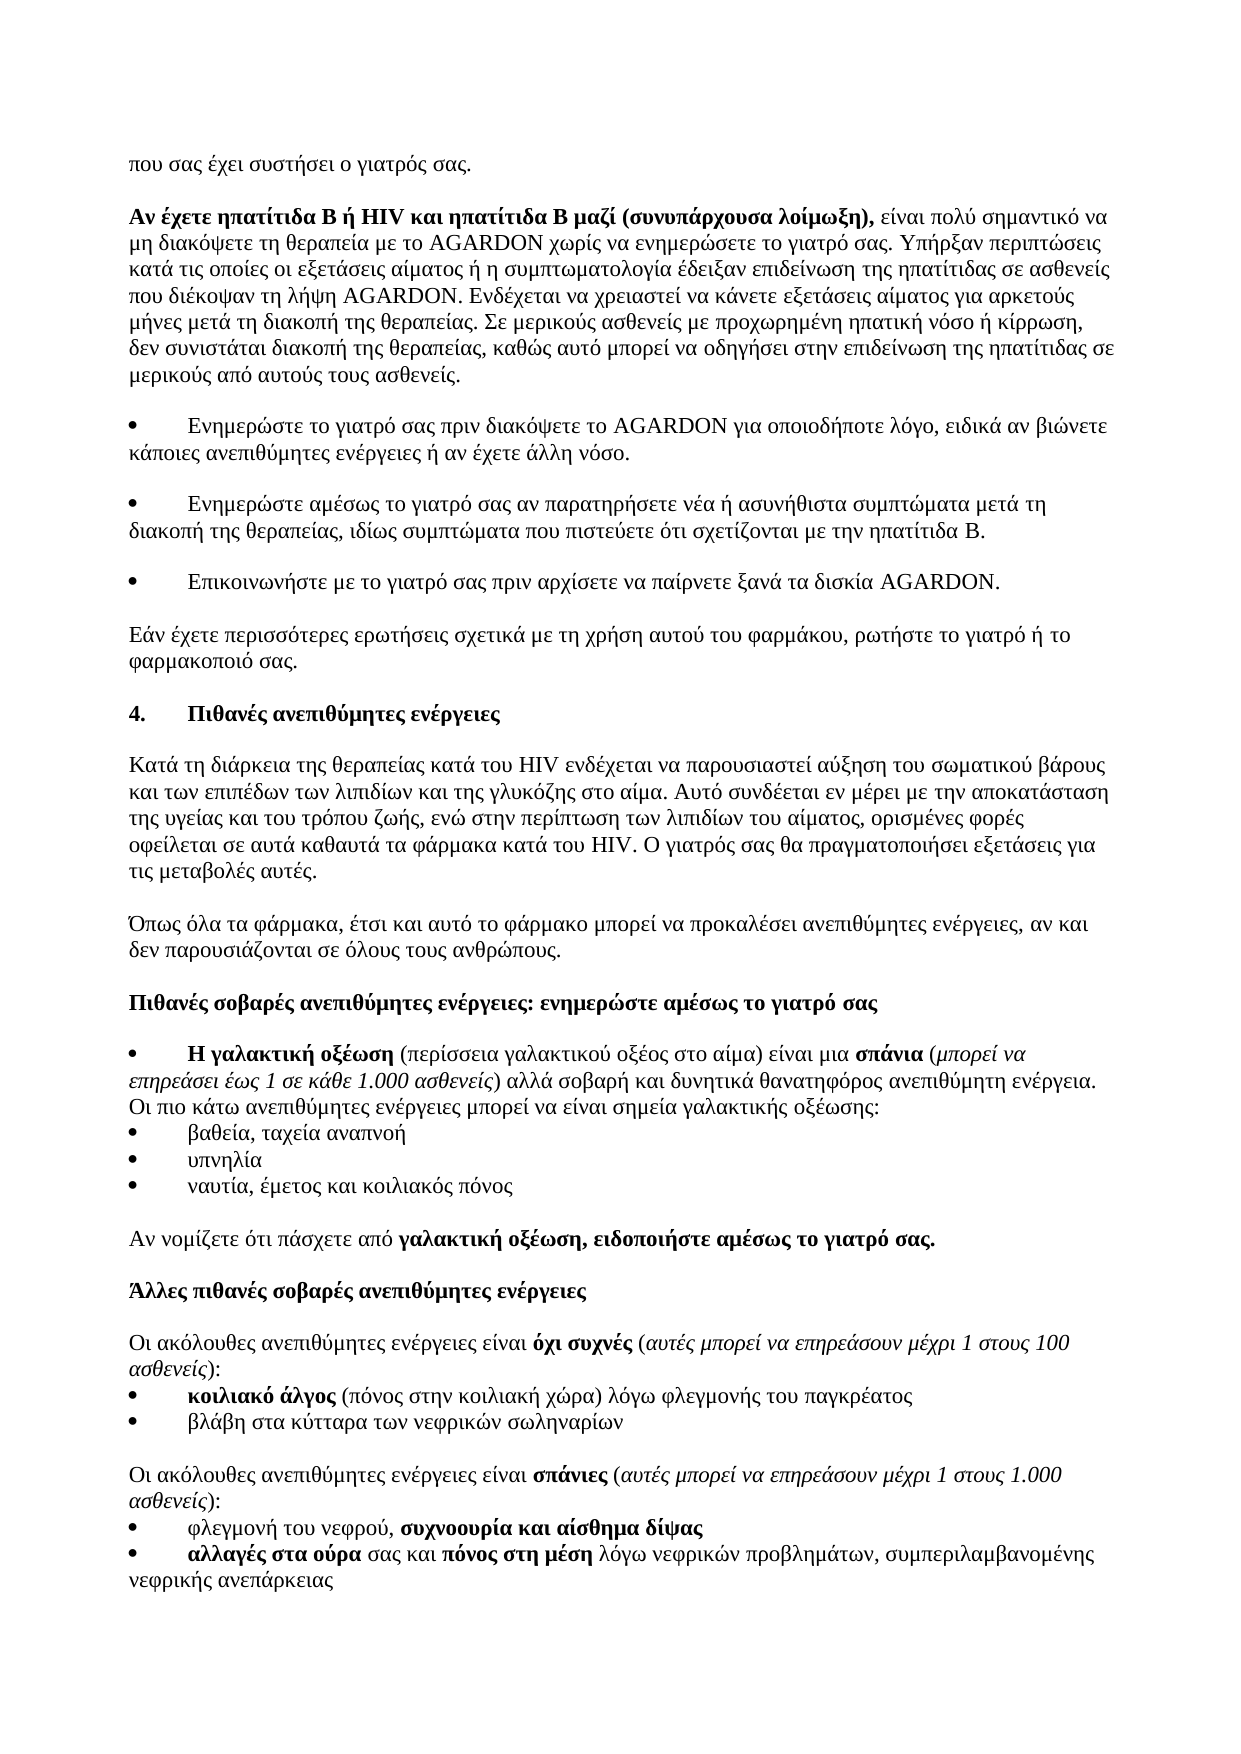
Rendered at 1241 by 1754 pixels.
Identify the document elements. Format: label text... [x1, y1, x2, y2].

list Επικοινωνήστε με το γιατρό σας πριν αρχίσετε να παίρνετε ξανά τα δισκία AGARDON. [128, 568, 1118, 594]
list φλεγμονή του νεφρού, συχνοουρία και αίσθημα δίψας [128, 1513, 1118, 1540]
text Οι ακόλουθες ανεπιθύμητες ενέργειες είναι σπάνιες (αυτές μπορεί να επηρεάσουν μέχρι 1 στους 1.000 ασθενείς): [128, 1461, 1118, 1513]
list Πιθανές ανεπιθύμητες ενέργειες [128, 700, 1118, 726]
list υπνηλία [128, 1146, 1118, 1172]
text Οι ακόλουθες ανεπιθύμητες ενέργειες είναι όχι συχνές (αυτές μπορεί να επηρεάσουν μέχρι 1 στους 100 ασθενείς): [128, 1329, 1118, 1382]
list αλλαγές στα ούρα σας και πόνος στη μέση λόγω νεφρικών προβλημάτων, συμπεριλαμβανομένης νεφρικής ανεπάρκειας [128, 1540, 1118, 1593]
subtitle Άλλες πιθανές σοβαρές ανεπιθύμητες ενέργειες [128, 1277, 1118, 1304]
list ναυτία, έμετος και κοιλιακός πόνος [128, 1172, 1118, 1198]
list βλάβη στα κύτταρα των νεφρικών σωληναρίων [128, 1408, 1118, 1434]
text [128, 150, 1118, 176]
text Κατά τη διάρκεια της θεραπείας κατά του HIV ενδέχεται να παρουσιαστεί αύξηση του σωματικού βάρους και των επιπέδων των λιπιδίων και της γλυκόζης στο αίμα. Αυτό συνδέεται εν μέρει με την αποκατάσταση της υγείας και του τρόπου ζωής, ενώ στην περίπτωση των λιπιδίων του αίματος, ορισμένες φορές οφείλεται σε αυτά καθαυτά τα φάρμακα κατά του HIV. Ο γιατρός σας θα πραγματοποιήσει εξετάσεις για τις μεταβολές αυτές. [128, 752, 1118, 883]
subtitle Πιθανές σοβαρές ανεπιθύμητες ενέργειες: ενημερώστε αμέσως το γιατρό σας [128, 989, 1118, 1015]
text Αν νομίζετε ότι πάσχετε από γαλακτική οξέωση, ειδοποιήστε αμέσως το γιατρό σας. [128, 1225, 1118, 1251]
text Εάν έχετε περισσότερες ερωτήσεις σχετικά με τη χρήση αυτού του φαρμάκου, ρωτήστε το γιατρό ή το φαρμακοποιό σας. [128, 621, 1118, 674]
list βαθεία, ταχεία αναπνοή [128, 1119, 1118, 1146]
list Ενημερώστε αμέσως το γιατρό σας αν παρατηρήσετε νέα ή ασυνήθιστα συμπτώματα μετά τη διακοπή της θεραπείας, ιδίως συμπτώματα που πιστεύετε ότι σχετίζονται με την ηπατίτιδα Β. [128, 490, 1118, 543]
list κοιλιακό άλγος (πόνος στην κοιλιακή χώρα) λόγω φλεγμονής του παγκρέατος [128, 1382, 1118, 1408]
text Αν έχετε ηπατίτιδα B ή HIV και ηπατίτιδα B μαζί (συνυπάρχουσα λοίμωξη), είναι πολύ σημαντικό να μη διακόψετε τη θεραπεία με το AGARDON χωρίς να ενημερώσετε το γιατρό σας. Υπήρξαν περιπτώσεις κατά τις οποίες οι εξετάσεις αίματος ή η συμπτωματολογία έδειξαν επιδείνωση της ηπατίτιδας σε ασθενείς που διέκοψαν τη λήψη AGARDON. Ενδέχεται να χρειαστεί να κάνετε εξετάσεις αίματος για αρκετούς μήνες μετά τη διακοπή της θεραπείας. Σε μερικούς ασθενείς με προχωρημένη ηπατική νόσο ή κίρρωση, δεν συνιστάται διακοπή της θεραπείας, καθώς αυτό μπορεί να οδηγήσει στην επιδείνωση της ηπατίτιδας σε μερικούς από αυτούς τους ασθενείς. [128, 203, 1118, 387]
list Ενημερώστε το γιατρό σας πριν διακόψετε το AGARDON για οποιοδήποτε λόγο, ειδικά αν βιώνετε κάποιες ανεπιθύμητες ενέργειες ή αν έχετε άλλη νόσο. [128, 412, 1118, 465]
text Όπως όλα τα φάρμακα, έτσι και αυτό το φάρμακο μπορεί να προκαλέσει ανεπιθύμητες ενέργειες, αν και δεν παρουσιάζονται σε όλους τους ανθρώπους. [128, 910, 1118, 962]
list Η γαλακτική οξέωση (περίσσεια γαλακτικού οξέος στο αίμα) είναι μια σπάνια (μπορεί να επηρεάσει έως 1 σε κάθε 1.000 ασθενείς) αλλά σοβαρή και δυνητικά θανατηφόρος ανεπιθύμητη ενέργεια. Οι πιο κάτω ανεπιθύμητες ενέργειες μπορεί να είναι σημεία γαλακτικής οξέωσης: [128, 1040, 1118, 1119]
